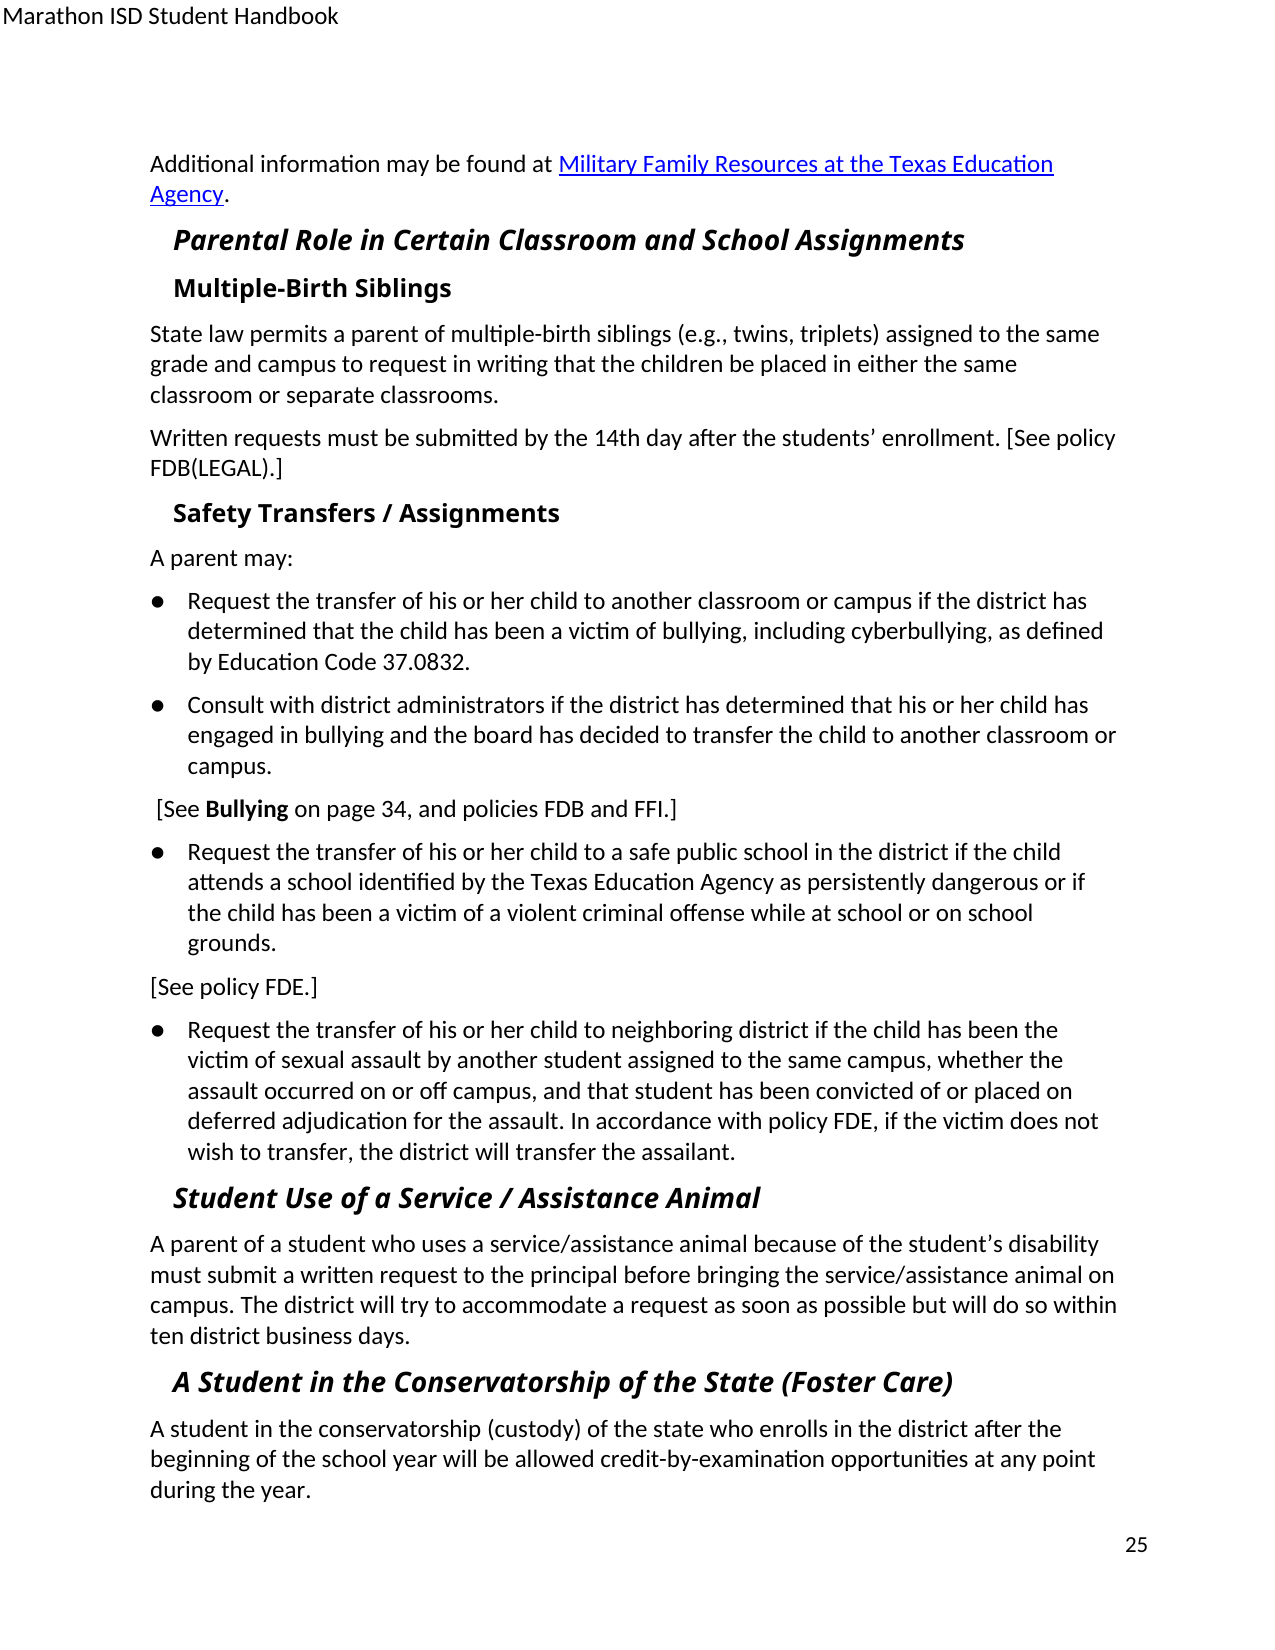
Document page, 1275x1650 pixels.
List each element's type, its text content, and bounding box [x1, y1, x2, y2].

subtitle Safety Transfers / Assignments [150, 495, 1148, 529]
text A student in the conservatorship (custody) of the state who enrolls in the district after the beginning of the school year will be allowed credit-by-examination opportunities at any point during the year. [150, 1413, 1099, 1504]
text Additional information may be found at Military Family Resources at the Texas Education Agency. [150, 148, 1056, 209]
list Request the transfer of his or her child to another classroom or campus if the district has determined that the child has been a victim of bullying, including cyberbullying, as defined by Education Code 37.0832. [150, 585, 1104, 677]
text Written requests must be submitted by the 14th day after the students’ enrollment. [See policy [150, 422, 1148, 452]
subtitle Multiple-Birth Siblings [150, 271, 1148, 305]
subtitle Student Use of a Service / Assistance Animal [150, 1178, 1148, 1216]
text A parent may: [150, 542, 1148, 572]
text State law permits a parent of multiple-birth siblings (e.g., twins, triplets) assigned to the same grade and campus to request in writing that the children be placed in either the same classroom or separate classrooms. [150, 318, 1103, 409]
list Request the transfer of his or her child to a safe public school in the district if the child attends a school identified by the Texas Education Agency as persistently dangerous or if the child has been a victim of a violent criminal offense while at school or on school grounds. [150, 836, 1087, 958]
list Consult with district administrators if the district has determined that his or her child has engaged in bullying and the board has decided to transfer the child to another classroom or campus. [150, 689, 1117, 781]
text FDB(LEGAL).] [150, 452, 1148, 483]
subtitle Parental Role in Certain Classroom and School Assignments [150, 221, 1148, 259]
text A parent of a student who uses a service/assistance animal because of the student’s disability must submit a written request to the principal before bringing the service/assistance animal on campus. The district will try to accommodate a request as soon as possible but will do so within ten district business days. [150, 1228, 1148, 1351]
list Request the transfer of his or her child to neighboring district if the child has been the victim of sexual assault by another student assigned to the same campus, whether the assault occurred on or off campus, and that student has been convicted of or placed on deferred adjudication for the assault. In accordance with policy FDE, if the victim does not wish to transfer, the district will transfer the assailant. [150, 1014, 1100, 1166]
text [See policy FDE.] [150, 971, 1148, 1001]
text [See Bullying on page 34, and policies FDB and FFI.] [156, 793, 1148, 823]
subtitle A Student in the Conservatorship of the State (Foster Care) [150, 1362, 1148, 1401]
